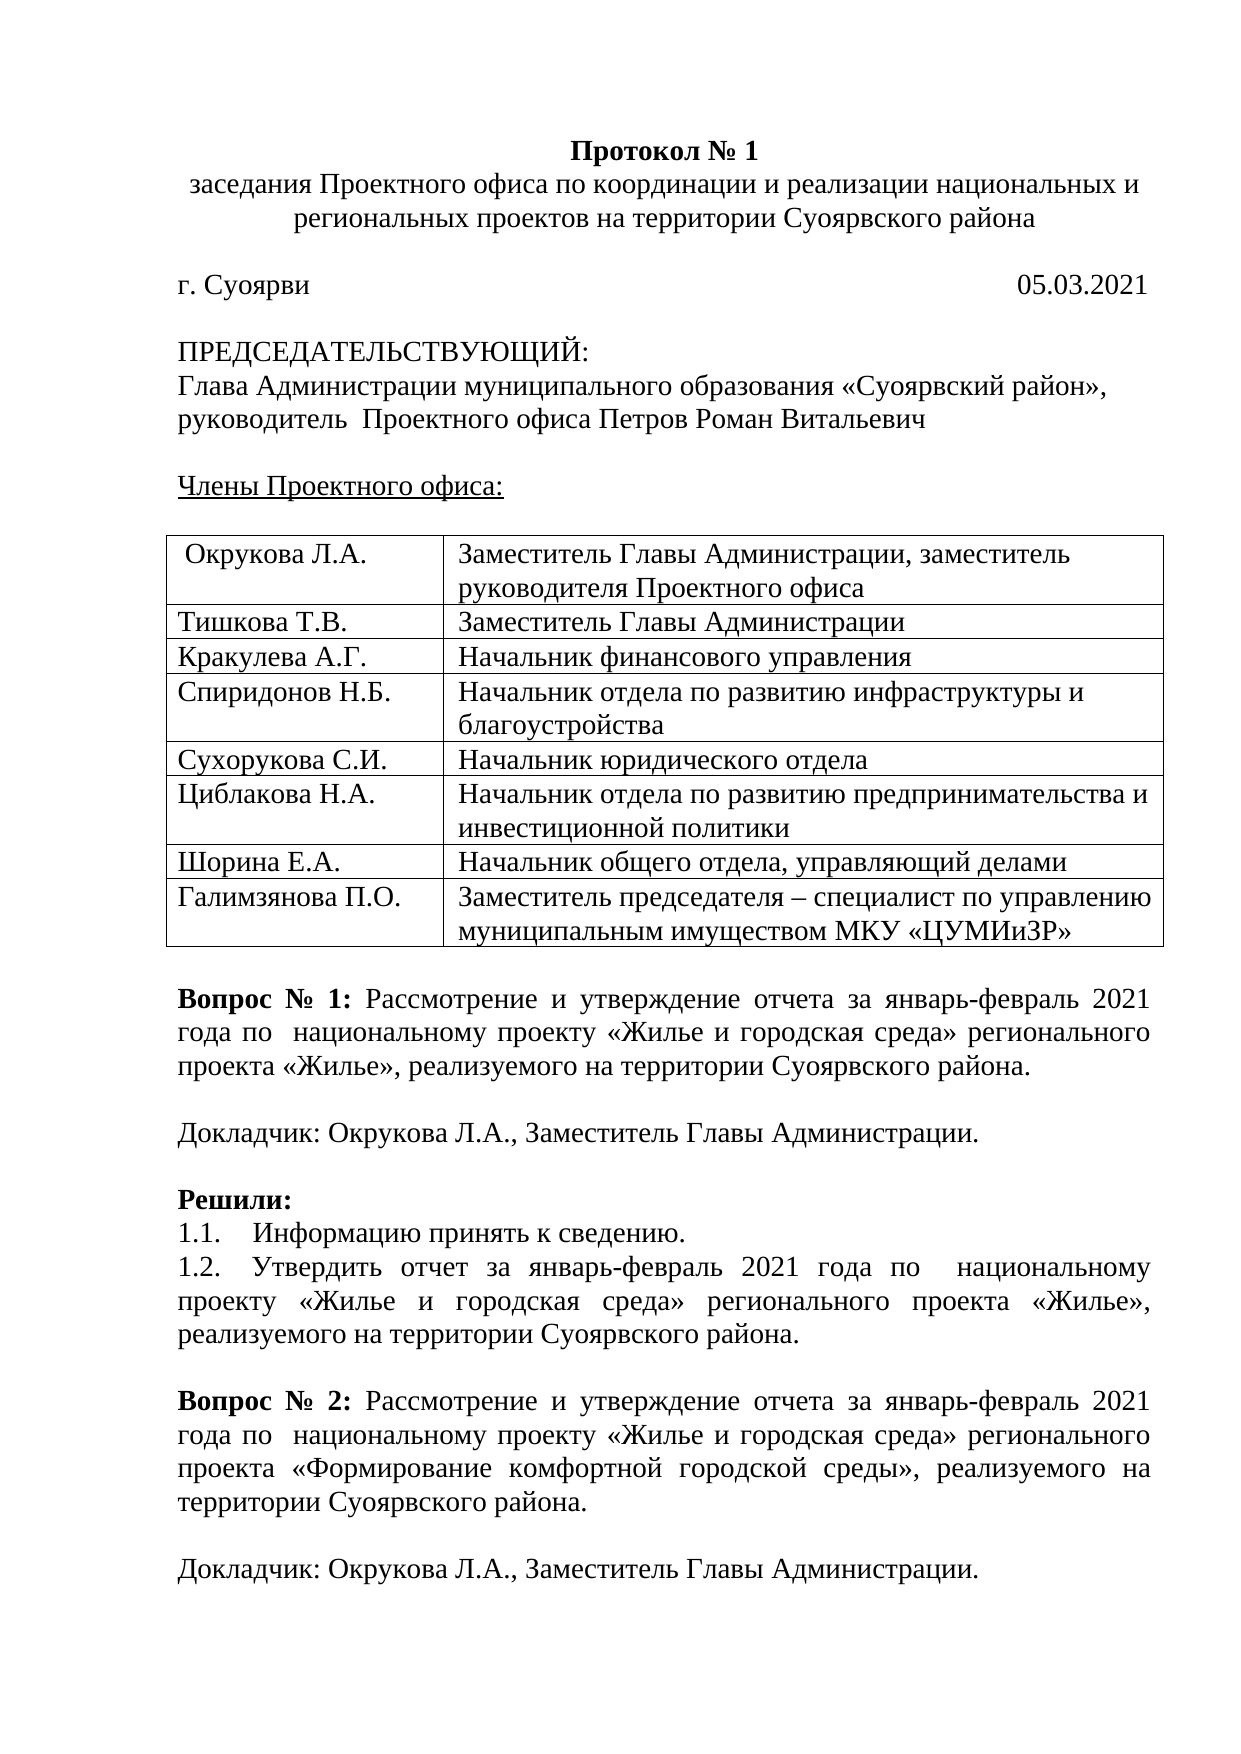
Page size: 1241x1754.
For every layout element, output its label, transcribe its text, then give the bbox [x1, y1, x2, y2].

table_cell Начальник общего отдела, управляющий делами [444, 845, 1163, 878]
table_cell Начальник юридического отдела [444, 742, 1163, 775]
text заседания Проектного офиса по координации и реализации национальных и региональных проектов на территории Суоярвского района [177, 166, 1152, 233]
text Вопрос № 2: Рассмотрение и утверждение отчета за январь-февраль 2021 года по национальному проекту «Жилье и городская среда» регионального проекта «Формирование комфортной городской среды», реализуемого на территории Суоярвского района. [177, 1383, 1152, 1517]
table_cell Спиридонов Н.Б. [167, 674, 443, 741]
text Решили: [177, 1182, 1152, 1216]
table_cell Заместитель Главы Администрации [444, 605, 1163, 638]
text Глава Администрации муниципального образования «Суоярвский район», руководитель Проектного офиса Петров Роман Витальевич [177, 368, 1152, 435]
text ПРЕДСЕДАТЕЛЬСТВУЮЩИЙ: [177, 334, 1152, 368]
table_header Окрукова Л.А. [167, 536, 443, 603]
table_cell Начальник отдела по развитию инфраструктуры и благоустройства [444, 674, 1163, 741]
text Вопрос № 1: Рассмотрение и утверждение отчета за январь-февраль 2021 года по национальному проекту «Жилье и городская среда» регионального проекта «Жилье», реализуемого на территории Суоярвского района. [177, 981, 1152, 1081]
table_cell Начальник финансового управления [444, 639, 1163, 673]
list Информацию принять к сведению. [177, 1216, 1152, 1249]
text г. Суоярви 05.03.2021 [177, 267, 1152, 301]
table_header Заместитель Главы Администрации, заместитель руководителя Проектного офиса [444, 536, 1163, 603]
table_cell Кракулева А.Г. [167, 639, 443, 673]
table_cell Шорина Е.А. [167, 845, 443, 878]
list Утвердить отчет за январь-февраль 2021 года по национальному проекту «Жилье и городская среда» регионального проекта «Жилье», реализуемого на территории Суоярвского района. [177, 1249, 1152, 1350]
table_cell Начальник отдела по развитию предпринимательства и инвестиционной политики [444, 776, 1163, 843]
table_cell Заместитель председателя – специалист по управлению муниципальным имуществом МКУ «ЦУМИиЗР» [444, 879, 1163, 946]
text Члены Проектного офиса: [177, 468, 1152, 502]
table_cell Сухорукова С.И. [167, 742, 443, 775]
table_cell Тишкова Т.В. [167, 605, 443, 638]
text Докладчик: Окрукова Л.А., Заместитель Главы Администрации. [177, 1115, 1152, 1148]
text Докладчик: Окрукова Л.А., Заместитель Главы Администрации. [177, 1551, 1152, 1584]
text Протокол № 1 [177, 133, 1152, 166]
table_cell Галимзянова П.О. [167, 879, 443, 946]
table_cell Циблакова Н.А. [167, 776, 443, 843]
